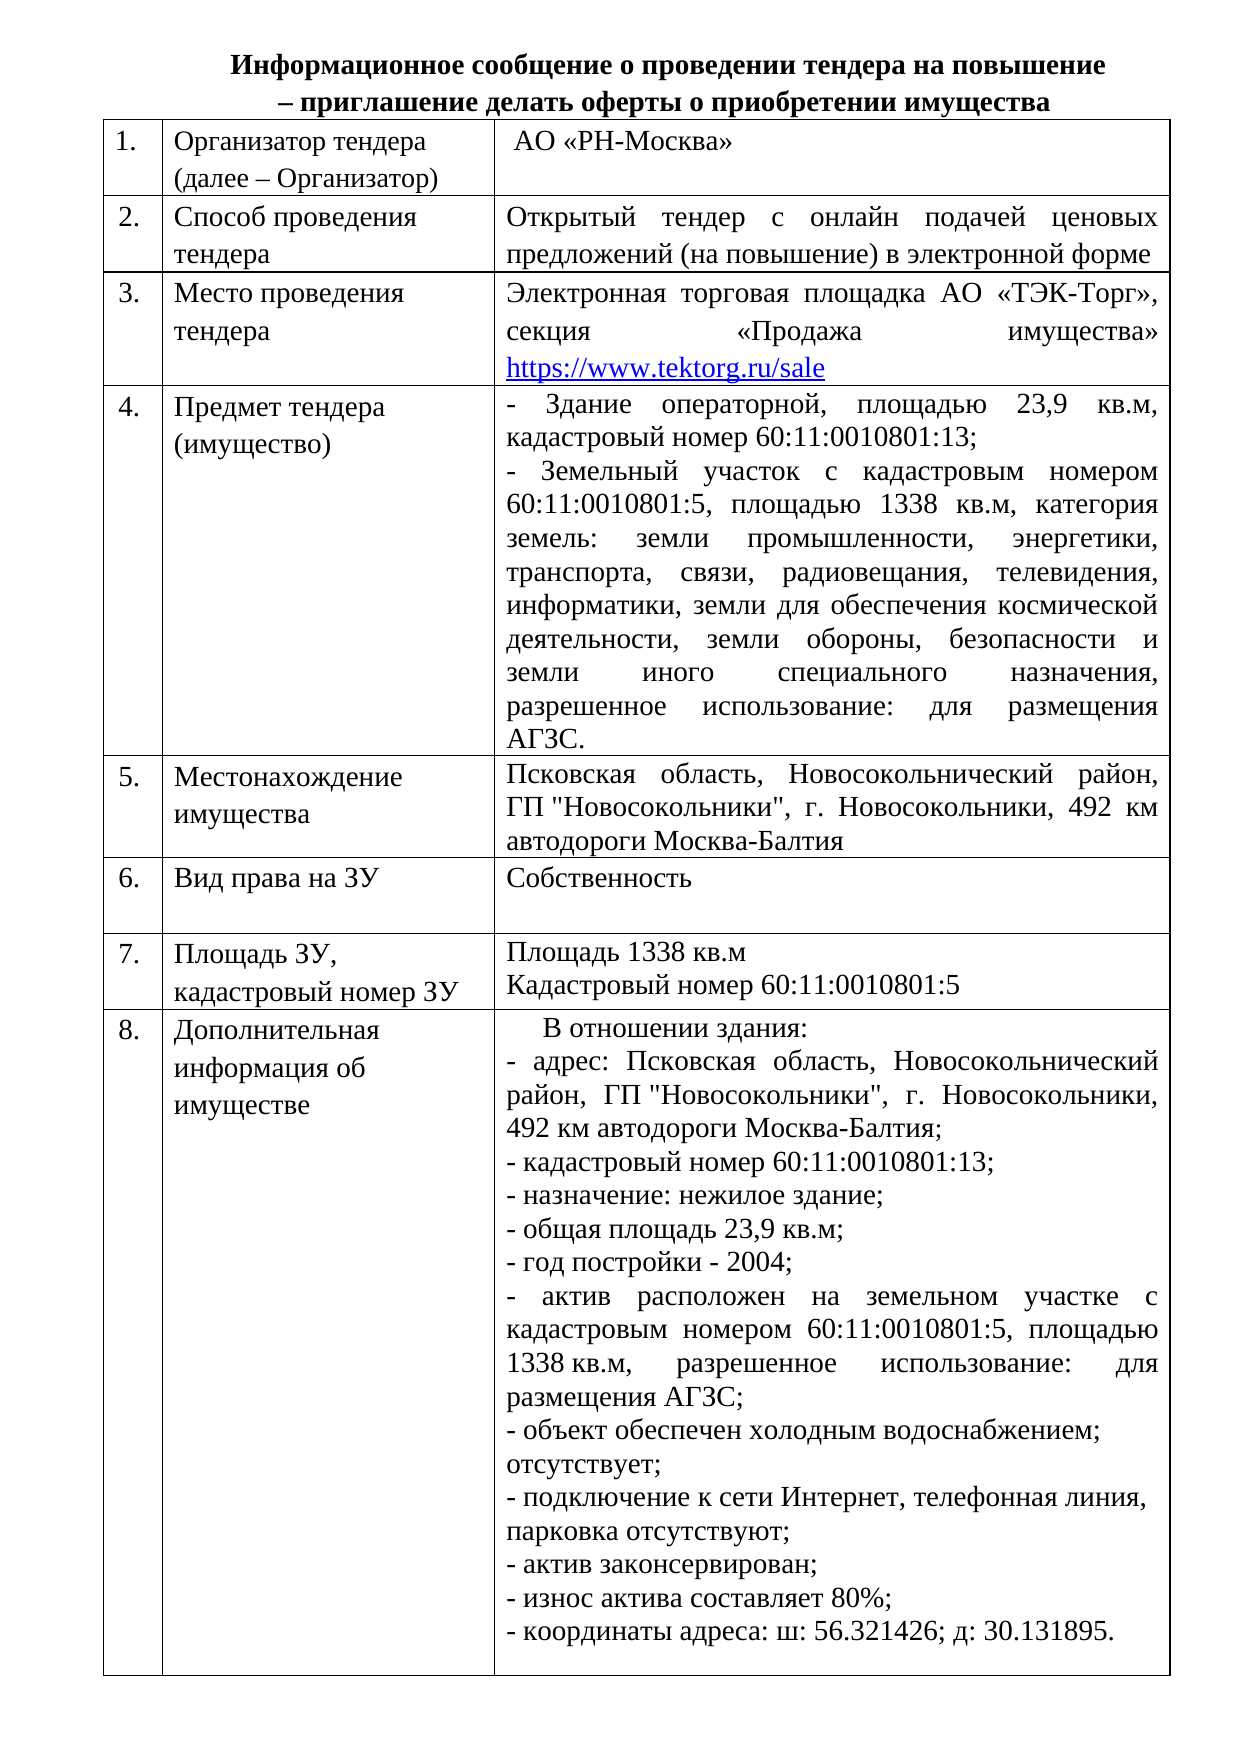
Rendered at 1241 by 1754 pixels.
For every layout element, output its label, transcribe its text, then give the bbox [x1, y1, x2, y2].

table_cell Предмет тендера (имущество) [163, 386, 494, 755]
table_cell Место проведения тендера [163, 273, 494, 385]
table_cell Собственность [495, 858, 1169, 933]
table_cell [104, 934, 162, 1009]
table_cell Местонахождение имущества [163, 756, 494, 857]
table_cell Способ проведения тендера [163, 196, 494, 271]
text Информационное сообщение о проведении тендера на повышение [177, 44, 1152, 82]
table_cell Электронная торговая площадка АО «ТЭК-Торг», секция «Продажа имущества» https://www.tektorg.ru/sale [495, 273, 1169, 385]
table_cell [104, 756, 162, 857]
table_cell Открытый тендер с онлайн подачей ценовых предложений (на повышение) в электронной форме [495, 196, 1169, 271]
table_cell В отношении здания: - адрес: Псковская область, Новосокольнический район, ГП "Новосокольники", г. Новосокольники, 492 км автодороги Москва-Балтия; - кадастровый номер 60:11:0010801:13; - назначение: нежилое здание; - общая площадь 23,9 кв.м; - год постройки - 2004; - актив расположен на земельном участке с кадастровым номером 60:11:0010801:5, площадью 1338 кв.м, разрешенное использование: для размещения АГЗС; - объект обеспечен холодным водоснабжением; отсутствует; - подключение к сети Интернет, телефонная линия, парковка отсутствуют; - актив законсервирован; - износ актива составляет 80%; - координаты адреса: ш: 56.321426; д: 30.131895. [495, 1010, 1169, 1675]
table_header [104, 120, 162, 195]
table_header Организатор тендера (далее – Организатор) [163, 120, 494, 195]
table_cell Площадь ЗУ, кадастровый номер ЗУ [163, 934, 494, 1009]
table_cell Псковская область, Новосокольнический район, ГП "Новосокольники", г. Новосокольники, 492 км автодороги Москва-Балтия [495, 756, 1169, 857]
text – приглашение делать оферты о приобретении имущества [177, 82, 1152, 119]
table_cell Вид права на ЗУ [163, 858, 494, 933]
table_cell Дополнительная информация об имуществе [163, 1010, 494, 1675]
table_header АО «РН-Москва» [495, 120, 1169, 195]
table_cell [104, 858, 162, 933]
table_cell - Здание операторной, площадью 23,9 кв.м, кадастровый номер 60:11:0010801:13; - Земельный участок с кадастровым номером 60:11:0010801:5, площадью 1338 кв.м, категория земель: земли промышленности, энергетики, транспорта, связи, радиовещания, телевидения, информатики, земли для обеспечения космической деятельности, земли обороны, безопасности и земли иного специального назначения, разрешенное использование: для размещения АГЗС. [495, 386, 1169, 755]
table_cell [104, 1010, 162, 1675]
table_cell Площадь 1338 кв.м Кадастровый номер 60:11:0010801:5 [495, 934, 1169, 1009]
table_cell [104, 273, 162, 385]
table_cell [104, 386, 162, 755]
table_cell [104, 196, 162, 271]
